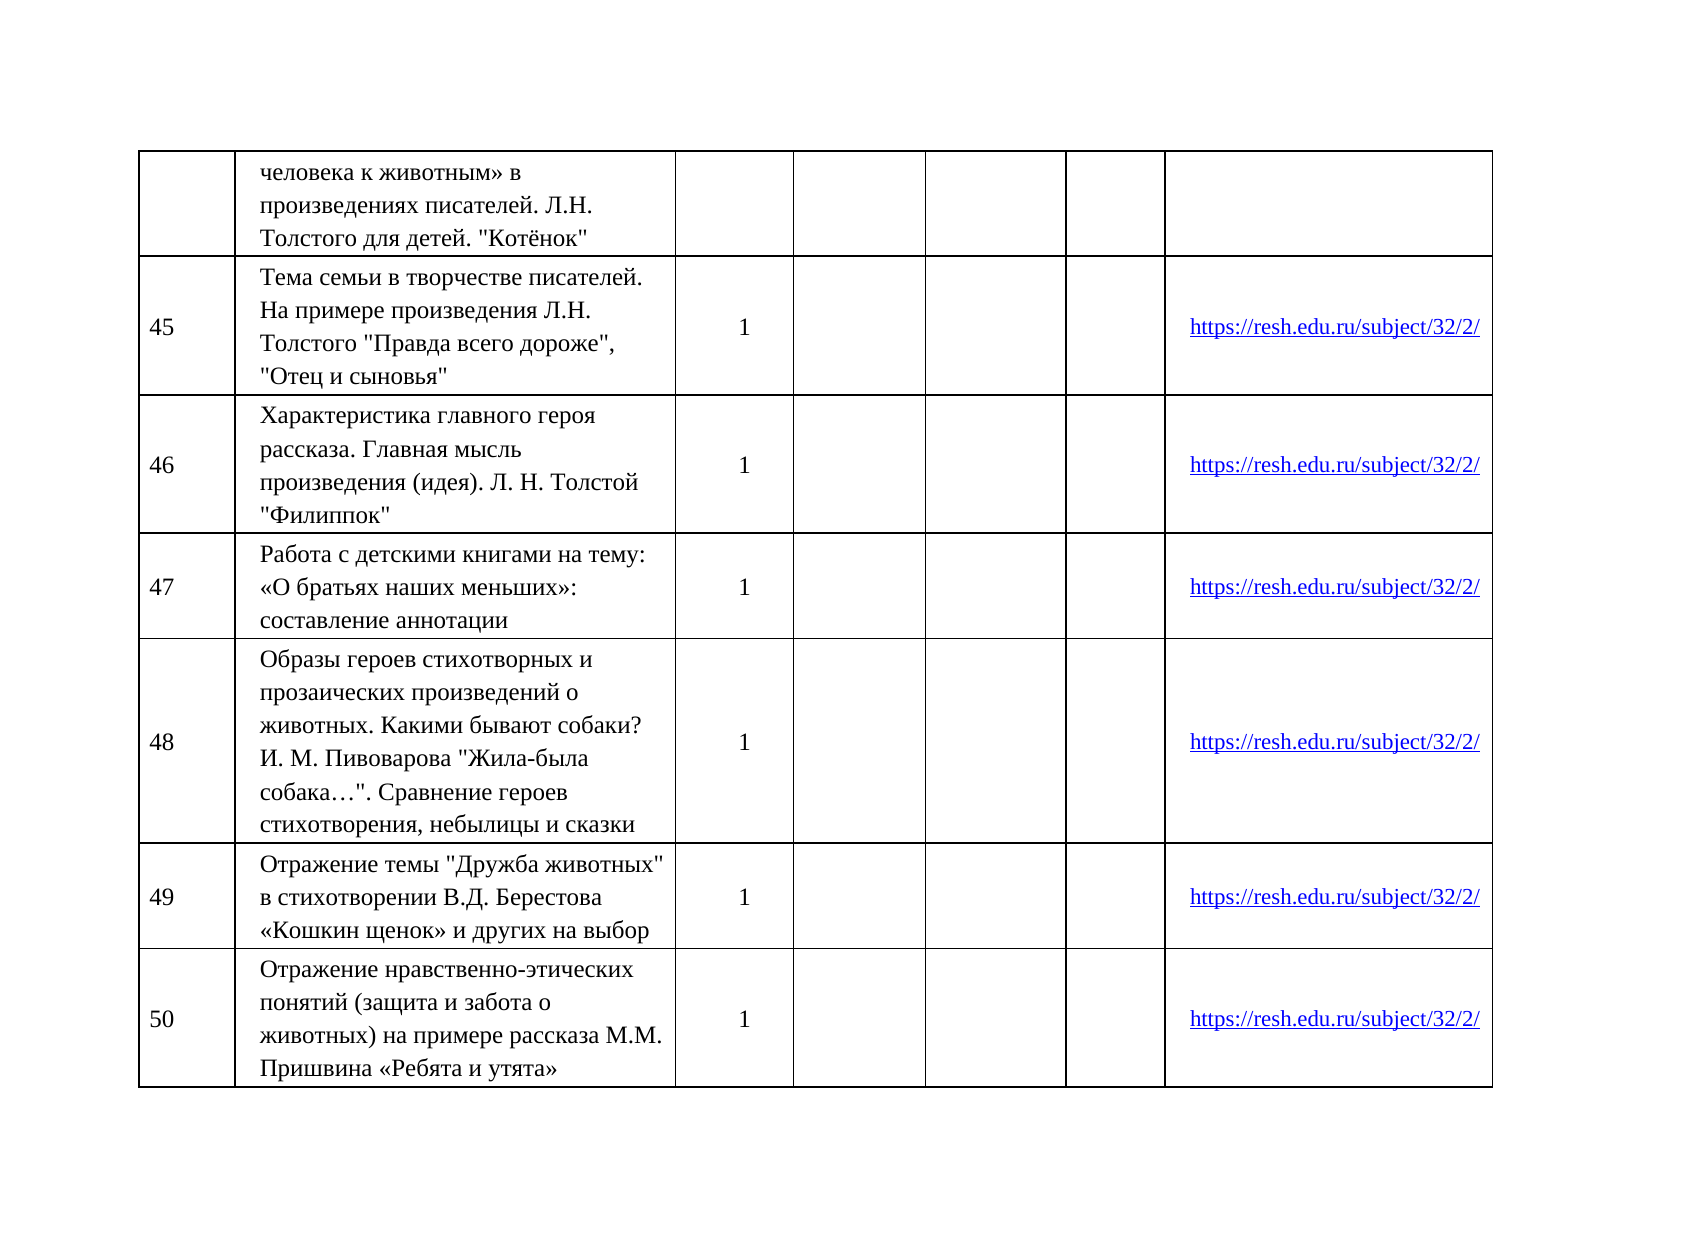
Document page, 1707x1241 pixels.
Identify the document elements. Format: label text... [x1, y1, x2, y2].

table_cell [794, 257, 925, 394]
table_cell 48 [140, 639, 234, 842]
table_cell [1067, 534, 1164, 638]
table_cell https://resh.edu.ru/subject/32/2/ [1166, 639, 1492, 842]
table_cell [1067, 844, 1164, 948]
table_cell [1067, 949, 1164, 1086]
table_cell [926, 396, 1065, 532]
table_cell [1067, 257, 1164, 394]
table_cell [1067, 396, 1164, 532]
table_cell [926, 844, 1065, 948]
table_cell https://resh.edu.ru/subject/32/2/ [1166, 396, 1492, 532]
table_cell 1 [676, 396, 793, 532]
table_cell Характеристика главного героя рассказа. Главная мысль произведения (идея). Л. Н. Толстой "Филиппок" [236, 396, 675, 532]
table_cell 1 [676, 639, 793, 842]
table_cell https://resh.edu.ru/subject/32/2/ [1166, 257, 1492, 394]
table_cell 1 [676, 844, 793, 948]
table_cell 45 [140, 257, 234, 394]
table_cell Отражение нравственно-этических понятий (защита и забота о животных) на примере рассказа М.М. Пришвина «Ребята и утята» [236, 949, 675, 1086]
table_cell 1 [676, 257, 793, 394]
table_cell [1067, 639, 1164, 842]
table_cell Образы героев стихотворных и прозаических произведений о животных. Какими бывают собаки? И. М. Пивоварова "Жила-была собака…". Сравнение героев стихотворения, небылицы и сказки [236, 639, 675, 842]
table_cell [926, 949, 1065, 1086]
table_cell 46 [140, 396, 234, 532]
table_cell 1 [676, 534, 793, 638]
table_cell [794, 949, 925, 1086]
table_cell [926, 152, 1065, 255]
table_cell Работа с детскими книгами на тему: «О братьях наших меньших»: составление аннотации [236, 534, 675, 638]
table_cell 50 [140, 949, 234, 1086]
table_cell Отражение темы "Дружба животных" в стихотворении В.Д. Берестова «Кошкин щенок» и других на выбор [236, 844, 675, 948]
table_cell [794, 844, 925, 948]
table_cell [794, 152, 925, 255]
table_cell Тема семьи в творчестве писателей. На примере произведения Л.Н. Толстого "Правда всего дороже", "Отец и сыновья" [236, 257, 675, 394]
table_cell 44 [140, 152, 234, 255]
table_cell [794, 396, 925, 532]
table_cell [926, 257, 1065, 394]
table_cell 49 [140, 844, 234, 948]
table_cell https://resh.edu.ru/subject/32/2/ [1166, 534, 1492, 638]
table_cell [1166, 949, 1492, 1086]
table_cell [236, 152, 675, 255]
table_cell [1166, 152, 1492, 255]
table_cell [794, 639, 925, 842]
table_cell [794, 534, 925, 638]
table_cell [926, 534, 1065, 638]
table_cell 1 [676, 949, 793, 1086]
table_cell 47 [140, 534, 234, 638]
table_cell https://resh.edu.ru/subject/32/2/ [1166, 844, 1492, 948]
table_cell [1067, 152, 1164, 255]
table_cell 1 [676, 152, 793, 255]
table_cell [926, 639, 1065, 842]
